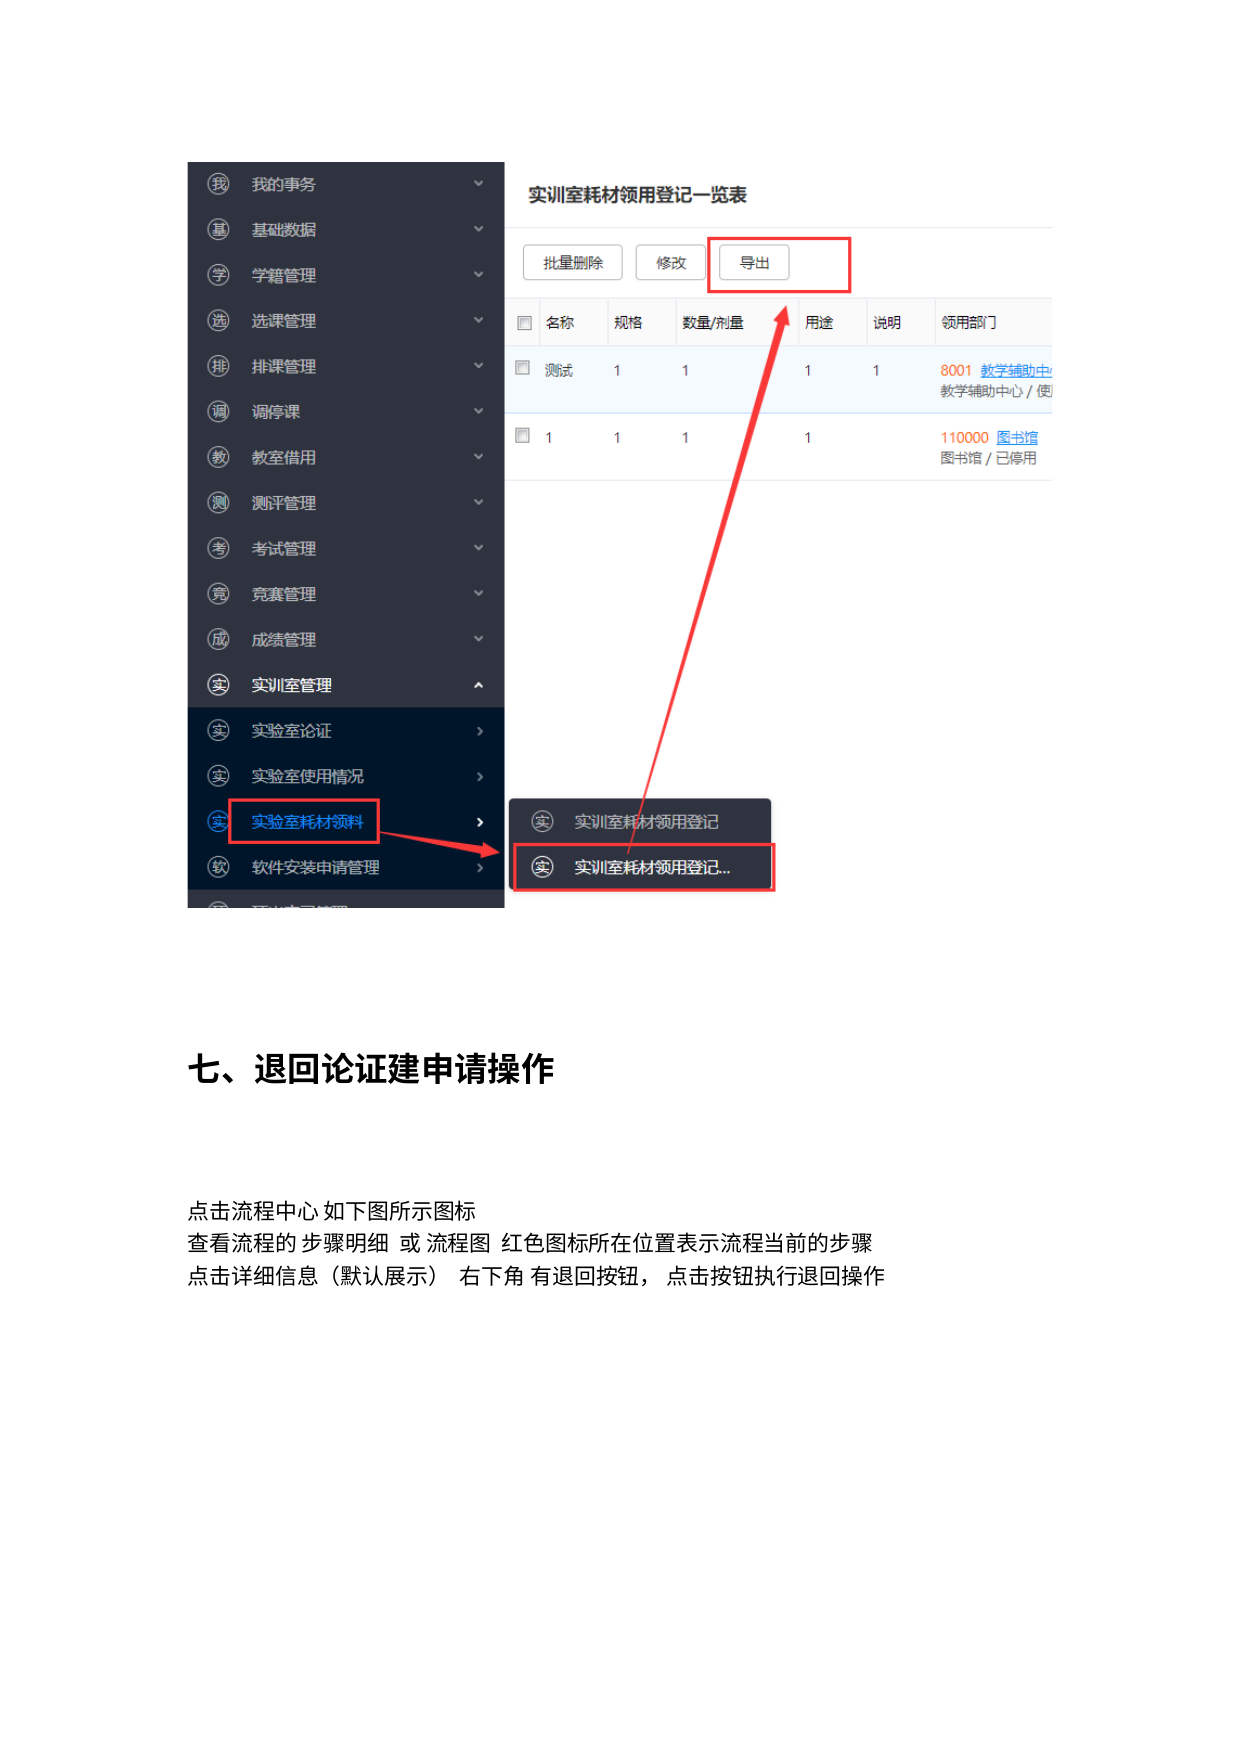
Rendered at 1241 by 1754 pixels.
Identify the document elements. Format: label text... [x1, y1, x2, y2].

subtitle 退回论证建申请操作 [187, 1034, 1053, 1099]
list 查看流程的 步骤明细 或 流程图 红色图标所在位置表示流程当前的步骤 [187, 1226, 1053, 1258]
list 点击详细信息（默认展示） 右下角 有退回按钮， 点击按钮执行退回操作 [187, 1258, 1053, 1291]
picture [187, 162, 1053, 908]
text 点击流程中心 如下图所示图标 [187, 1193, 1053, 1226]
